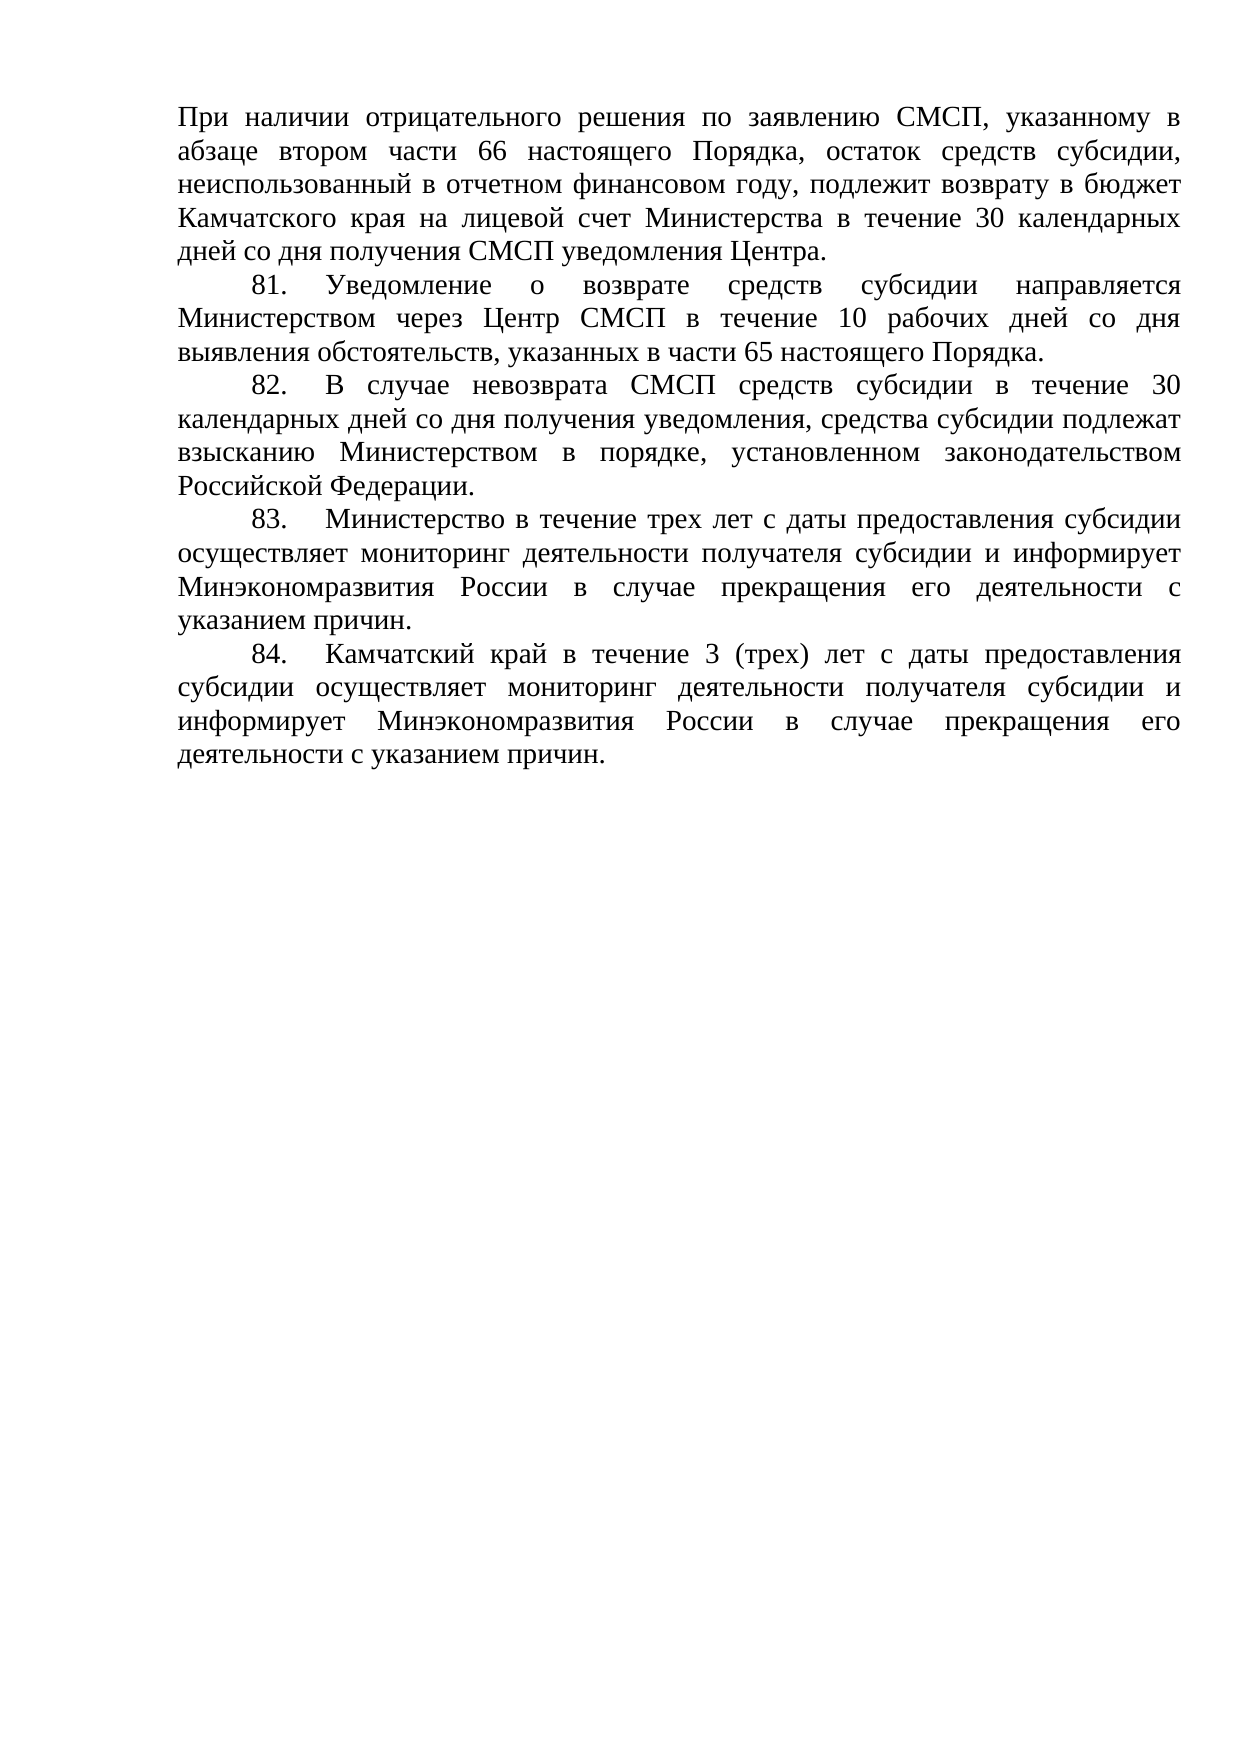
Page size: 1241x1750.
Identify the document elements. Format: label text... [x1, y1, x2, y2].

list Уведомление о возврате средств субсидии направляется Министерством через Центр СМСП в течение 10 рабочих дней со дня выявления обстоятельств, указанных в части 65 настоящего Порядка. [177, 267, 1182, 367]
list Камчатский край в течение 3 (трех) лет с даты предоставления субсидии осуществляет мониторинг деятельности получателя субсидии и информирует Минэкономразвития России в случае прекращения его деятельности с указанием причин. [177, 636, 1182, 770]
list В случае невозврата СМСП средств субсидии в течение 30 календарных дней со дня получения уведомления, средства субсидии подлежат взысканию Министерством в порядке, установленном законодательством Российской Федерации. [177, 367, 1182, 502]
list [177, 99, 1182, 267]
list Министерство в течение трех лет с даты предоставления субсидии осуществляет мониторинг деятельности получателя субсидии и информирует Минэкономразвития России в случае прекращения его деятельности с указанием причин. [177, 502, 1182, 636]
